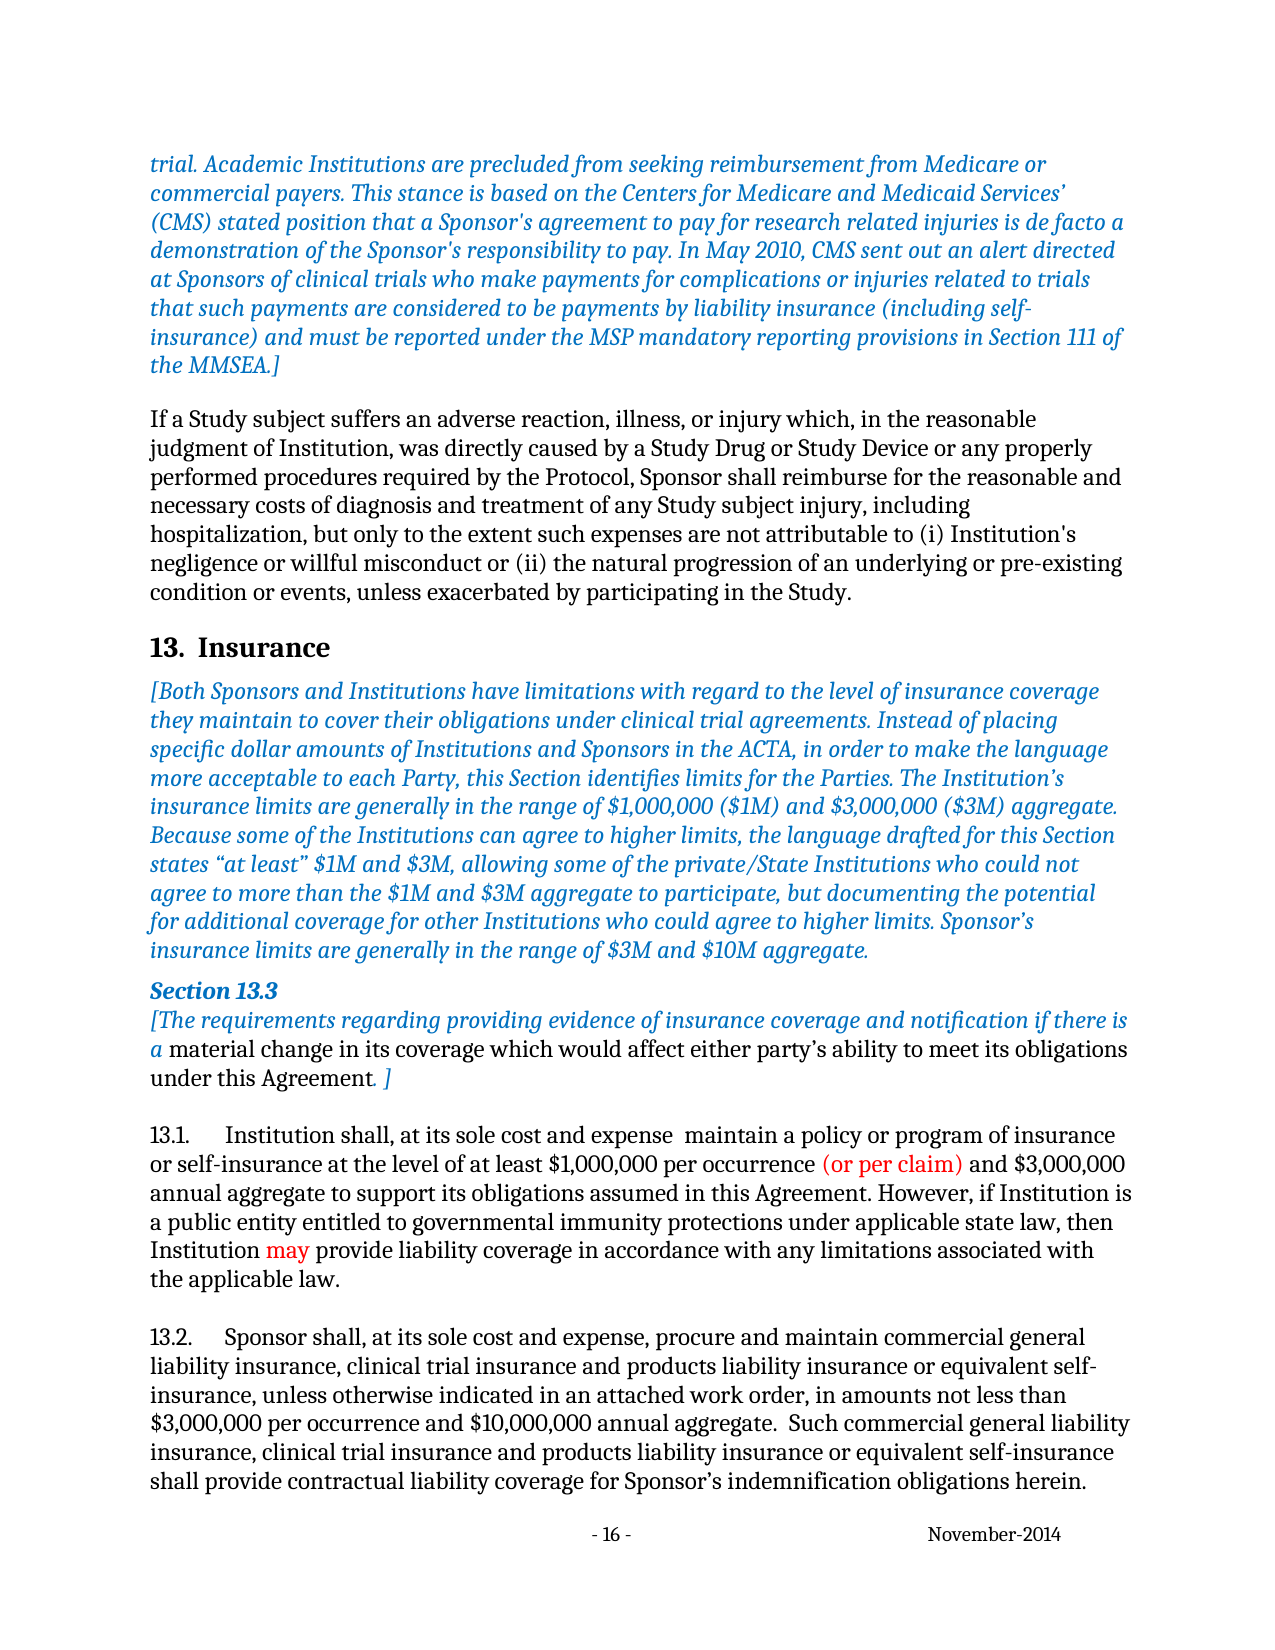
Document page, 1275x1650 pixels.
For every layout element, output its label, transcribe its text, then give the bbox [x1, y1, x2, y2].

text Section 13.3 [150, 977, 1132, 1006]
text 13.2. Sponsor shall, at its sole cost and expense, procure and maintain commercial general liability insurance, clinical trial insurance and products liability insurance or equivalent self-insurance, unless otherwise indicated in an attached work order, in amounts not less than $3,000,000 per occurrence and $10,000,000 annual aggregate. Such commercial general liability insurance, clinical trial insurance and products liability insurance or equivalent self-insurance shall provide contractual liability coverage for Sponsor’s indemnification obligations herein. [150, 1323, 1132, 1496]
text 13.1. Institution shall, at its sole cost and expense maintain a policy or program of insurance or self-insurance at the level of at least $1,000,000 per occurrence (or per claim) and $3,000,000 annual aggregate to support its obligations assumed in this Agreement. However, if Institution is a public entity entitled to governmental immunity protections under applicable state law, then Institution may provide liability coverage in accordance with any limitations associated with the applicable law. [150, 1121, 1132, 1294]
text 13. Insurance [150, 631, 1132, 665]
text If a Study subject suffers an adverse reaction, illness, or injury which, in the reasonable judgment of Institution, was directly caused by a Study Drug or Study Device or any properly performed procedures required by the Protocol, Sponsor shall reimburse for the reasonable and necessary costs of diagnosis and treatment of any Study subject injury, including hospitalization, but only to the extent such expenses are not attributable to (i) Institution's negligence or willful misconduct or (ii) the natural progression of an underlying or pre-existing condition or events, unless exacerbated by participating in the Study. [150, 405, 1132, 606]
text [The requirements regarding providing evidence of insurance coverage and notification if there is a material change in its coverage which would affect either party’s ability to meet its obligations under this Agreement. ] [150, 1006, 1132, 1092]
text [150, 150, 1132, 380]
text [Both Sponsors and Institutions have limitations with regard to the level of insurance coverage they maintain to cover their obligations under clinical trial agreements. Instead of placing specific dollar amounts of Institutions and Sponsors in the ACTA, in order to make the language more acceptable to each Party, this Section identifies limits for the Parties. The Institution’s insurance limits are generally in the range of $1,000,000 ($1M) and $3,000,000 ($3M) aggregate. Because some of the Institutions can agree to higher limits, the language drafted for this Section states “at least” $1M and $3M, allowing some of the private/State Institutions who could not agree to more than the $1M and $3M aggregate to participate, but documenting the potential for additional coverage for other Institutions who could agree to higher limits. Sponsor’s insurance limits are generally in the range of $3M and $10M aggregate. [150, 677, 1132, 965]
